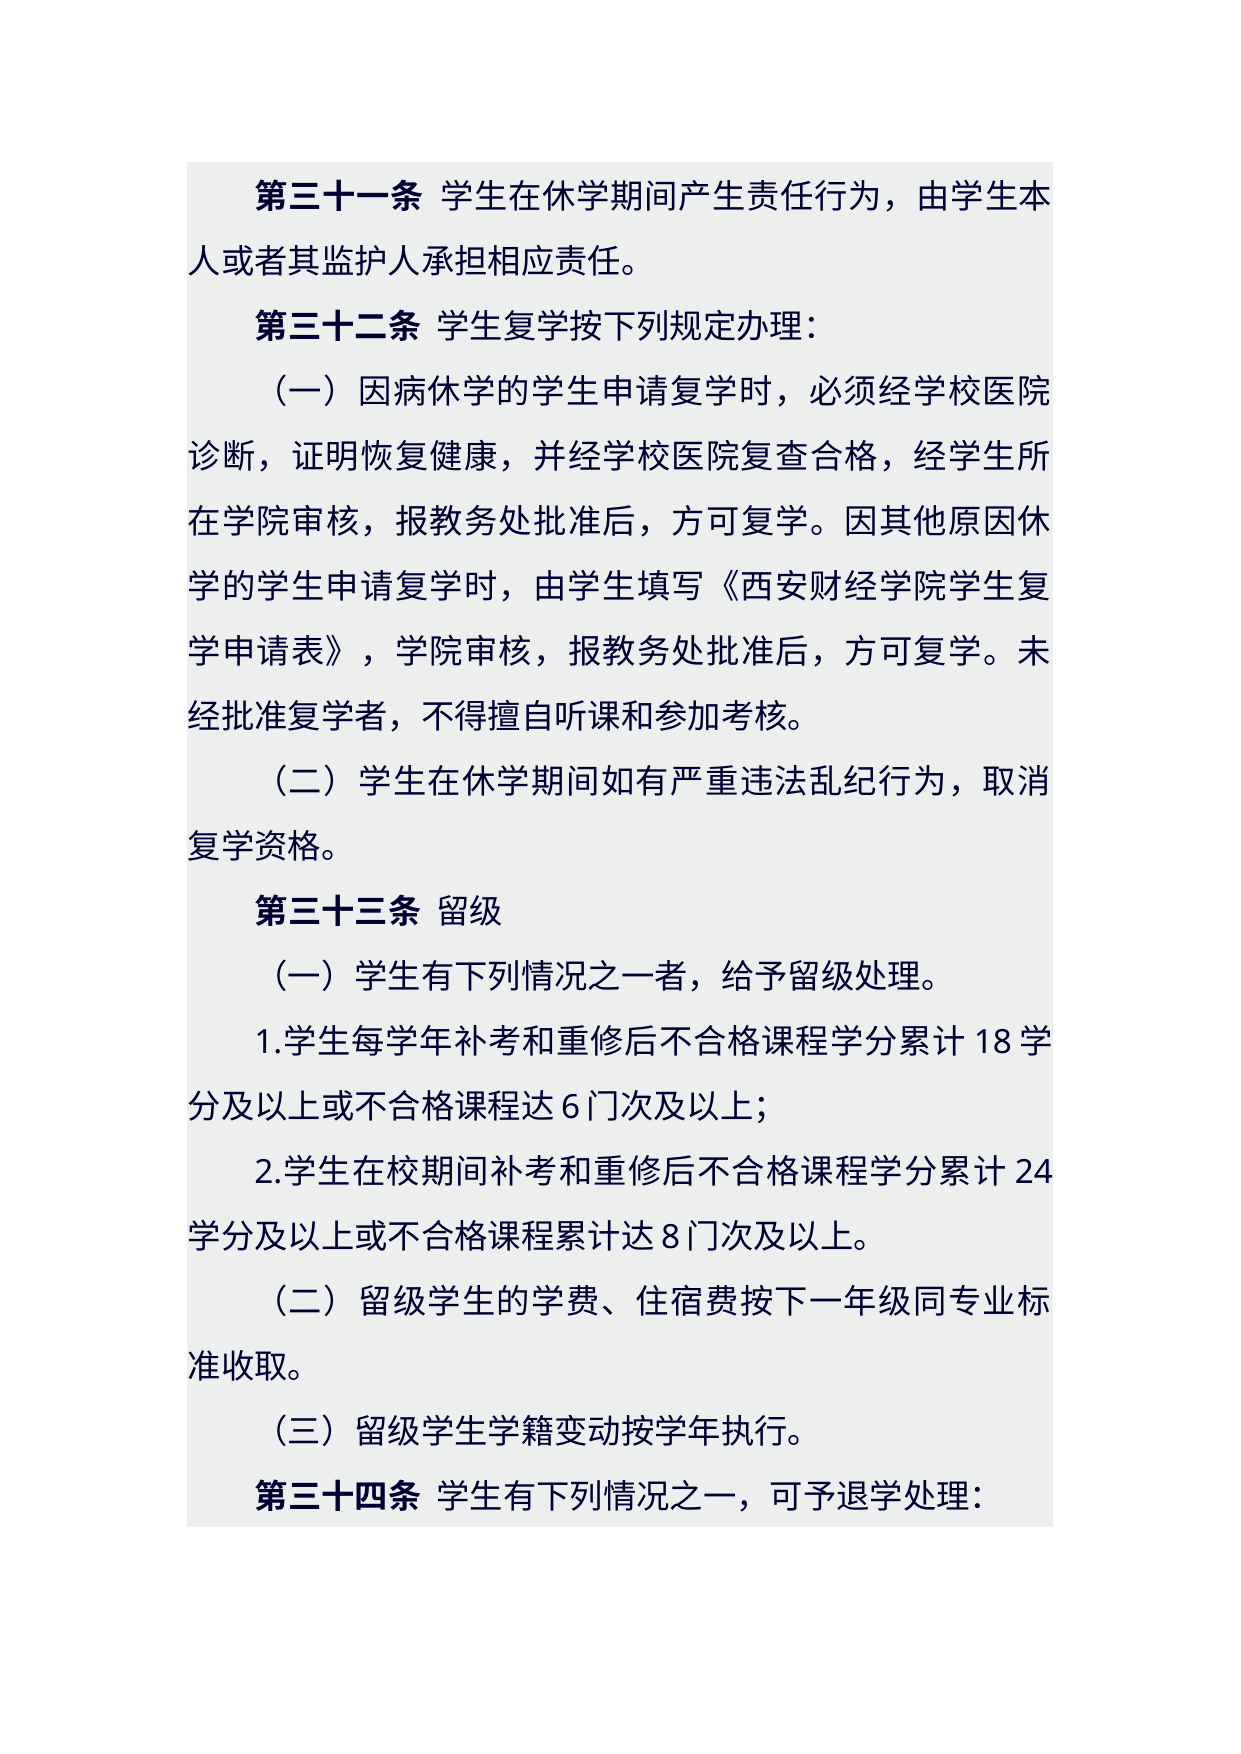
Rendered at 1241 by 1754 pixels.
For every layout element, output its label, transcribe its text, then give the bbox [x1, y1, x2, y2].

text 2.学生在校期间补考和重修后不合格课程学分累计24学分及以上或不合格课程累计达8门次及以上。 [187, 1137, 1053, 1267]
text 1.学生每学年补考和重修后不合格课程学分累计18学分及以上或不合格课程达6门次及以上； [187, 1007, 1053, 1137]
text （一）学生有下列情况之一者，给予留级处理。 [187, 942, 1053, 1007]
text （二）学生在休学期间如有严重违法乱纪行为，取消复学资格。 [187, 747, 1053, 877]
text 第三十四条 学生有下列情况之一，可予退学处理： [187, 1462, 1053, 1527]
text （一）因病休学的学生申请复学时，必须经学校医院诊断，证明恢复健康，并经学校医院复查合格，经学生所在学院审核，报教务处批准后，方可复学。因其他原因休学的学生申请复学时，由学生填写《西安财经学院学生复学申请表》，学院审核，报教务处批准后，方可复学。未经批准复学者，不得擅自听课和参加考核。 [187, 357, 1053, 747]
text 第三十二条 学生复学按下列规定办理： [187, 292, 1053, 357]
text （三）留级学生学籍变动按学年执行。 [187, 1397, 1053, 1462]
text （二）留级学生的学费、住宿费按下一年级同专业标准收取。 [187, 1267, 1053, 1397]
text 第三十一条 学生在休学期间产生责任行为，由学生本人或者其监护人承担相应责任。 [187, 162, 1053, 292]
text 第三十三条 留级 [187, 877, 1053, 942]
